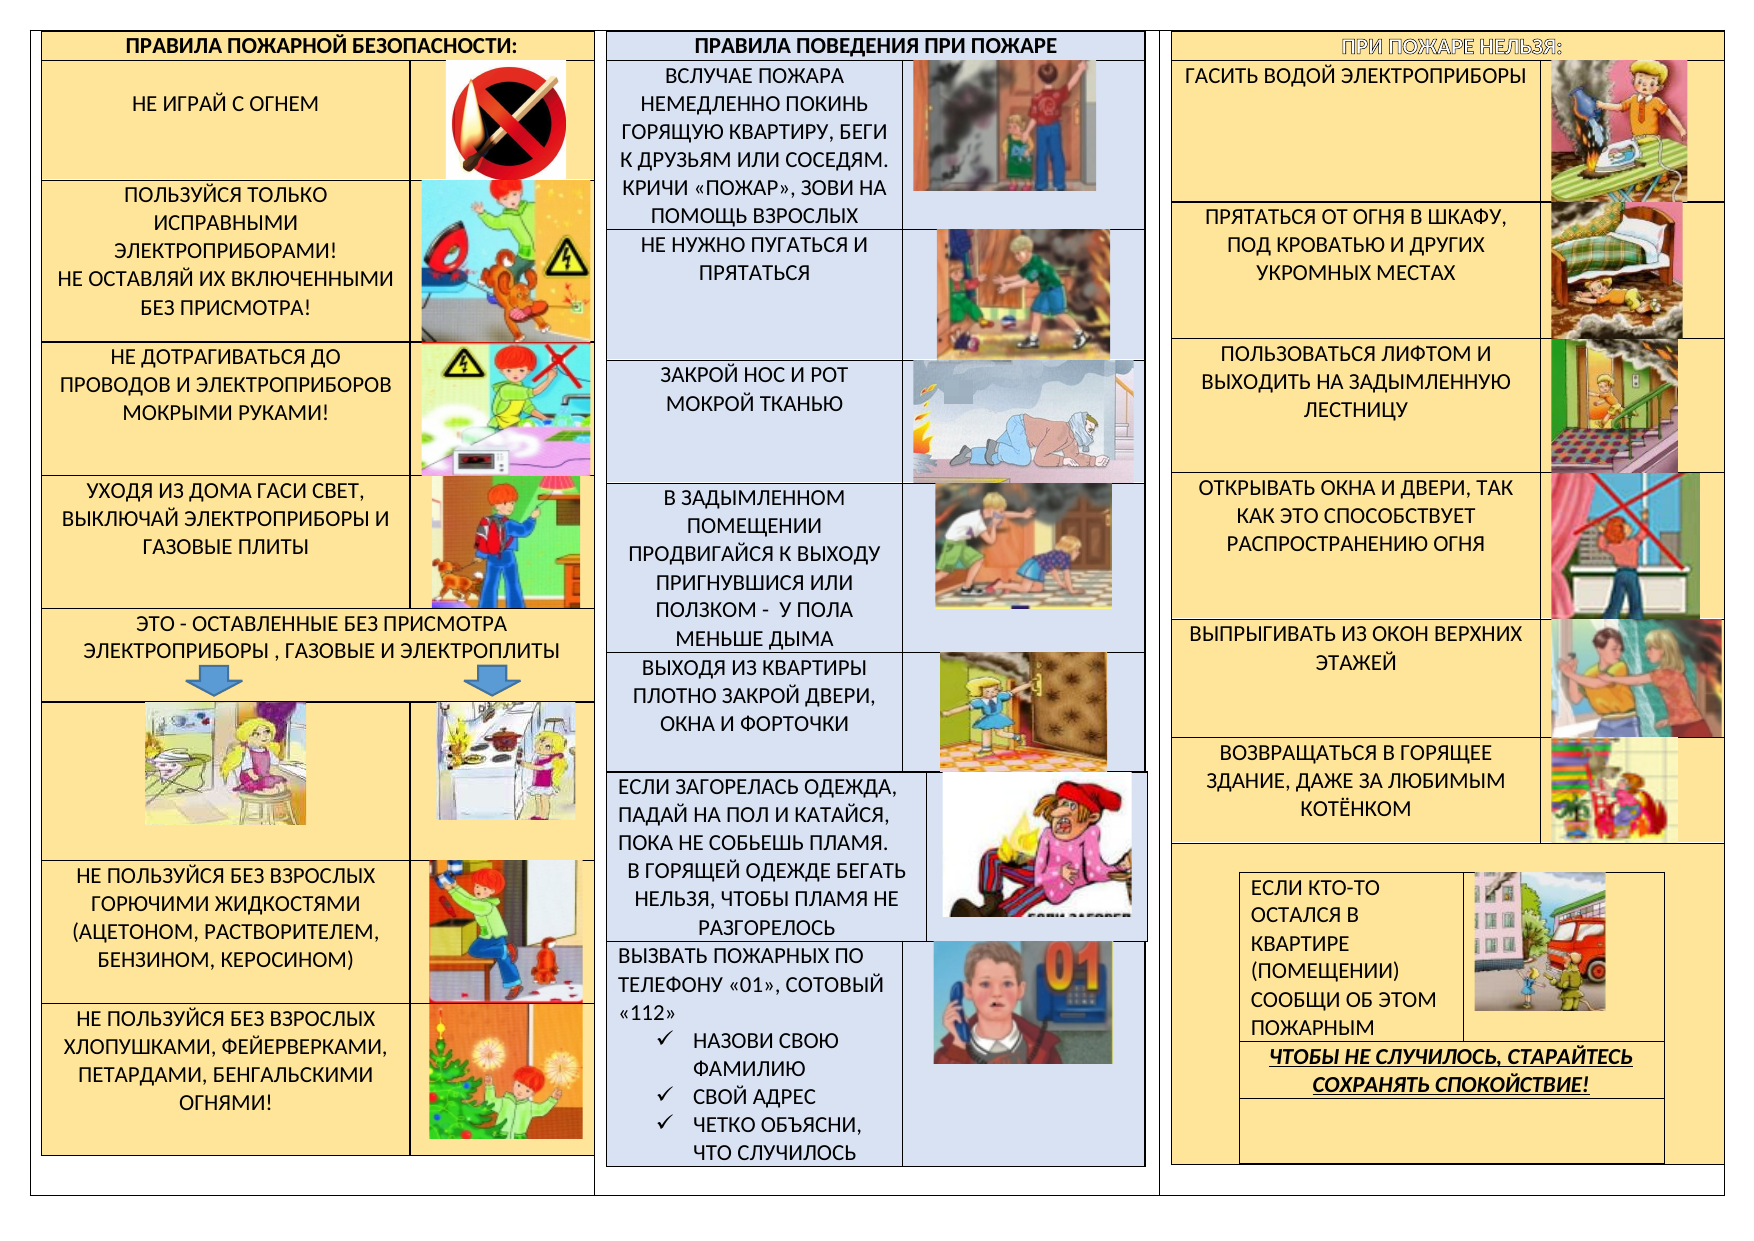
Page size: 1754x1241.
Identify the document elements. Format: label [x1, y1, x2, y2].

picture [940, 652, 1132, 917]
picture [429, 860, 583, 1003]
picture [913, 60, 1097, 191]
picture [1474, 872, 1606, 1011]
picture [933, 941, 1114, 1064]
picture [913, 229, 1134, 609]
picture [1551, 60, 1722, 843]
picture [421, 60, 591, 608]
table_cell [595, 31, 1159, 1195]
picture [429, 1004, 583, 1139]
picture [436, 702, 576, 820]
table_cell [1160, 31, 1724, 1195]
picture [145, 702, 307, 825]
table_cell [31, 31, 594, 1195]
